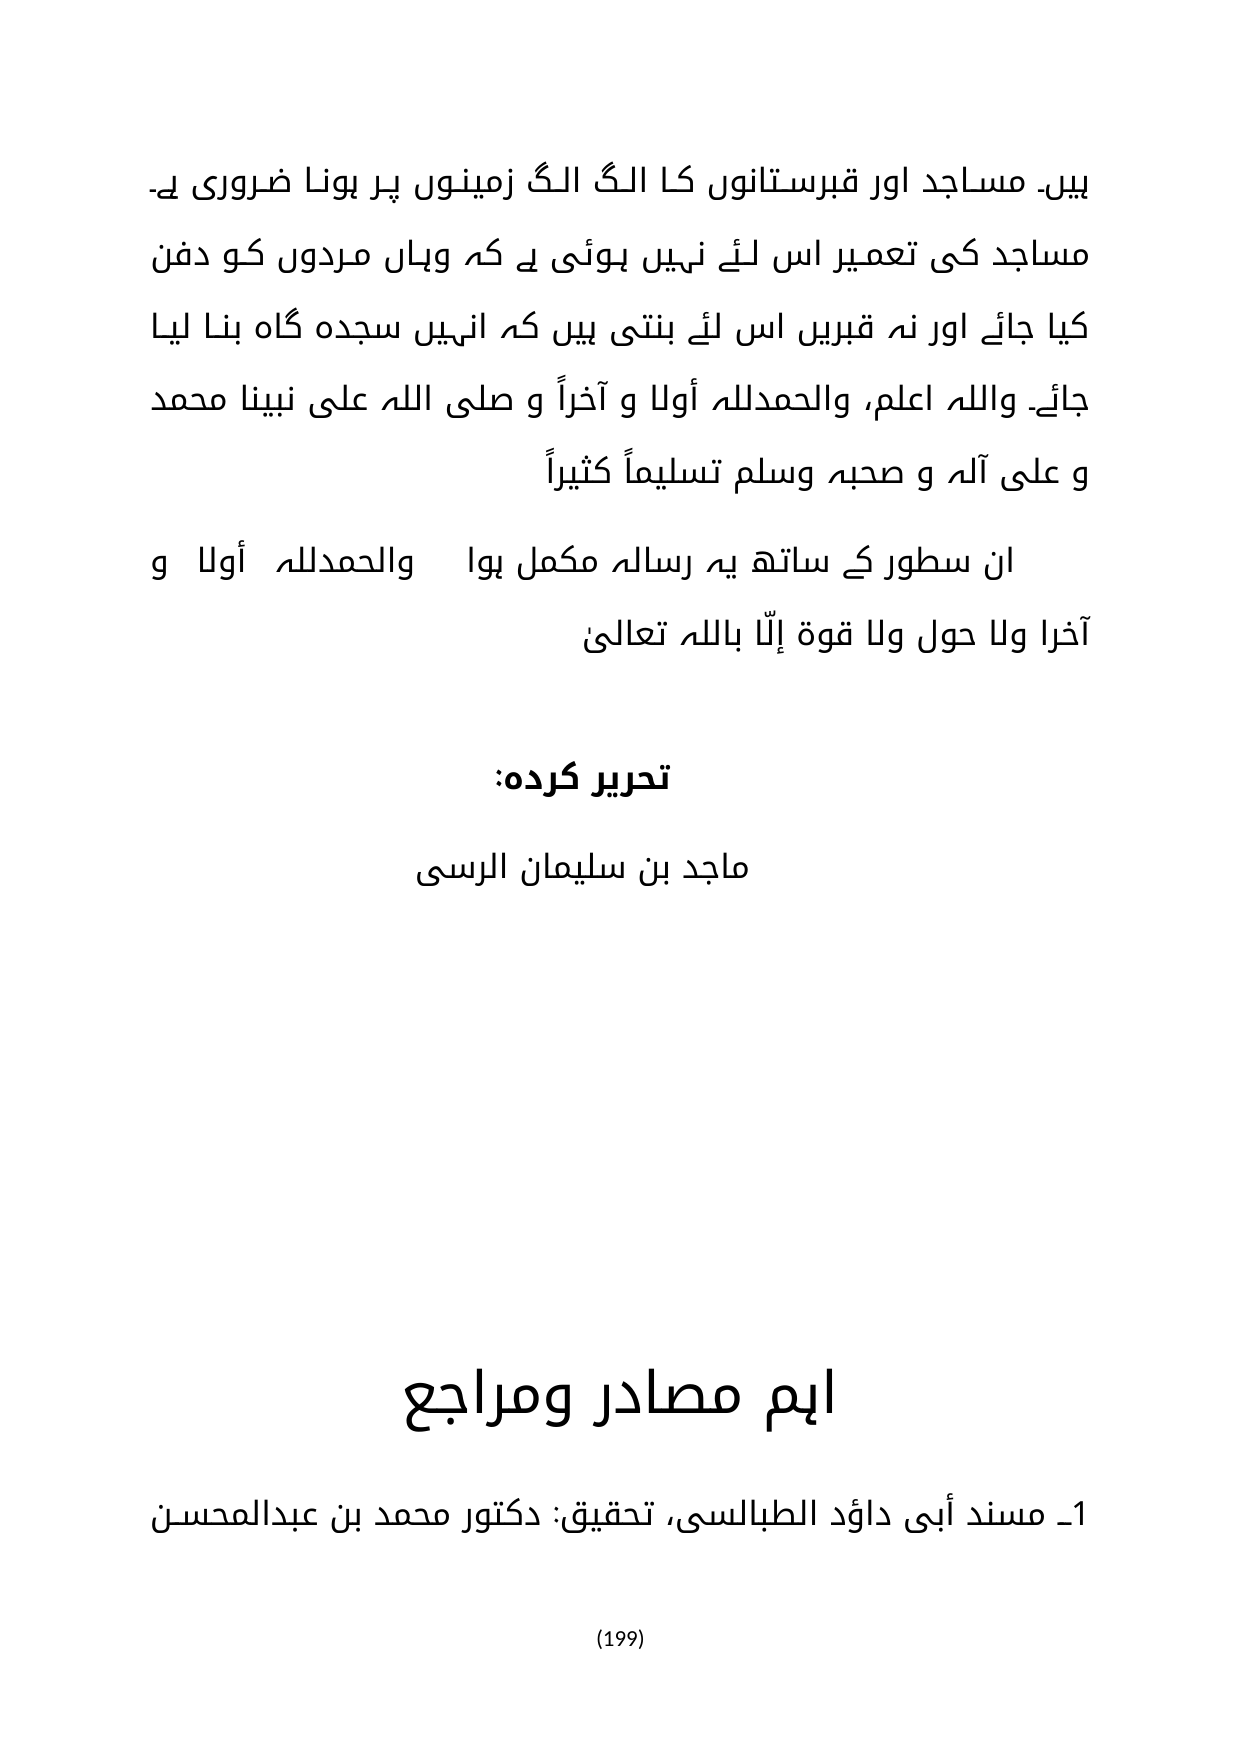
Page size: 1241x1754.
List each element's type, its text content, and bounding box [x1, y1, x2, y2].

text ان سطور کے ساتھ یہ رسالہ مکمل ہوا والحمدللہ أولا و آخرا ولا حول ولا قوۃ إلّا باللہ تعالیٰ [150, 530, 1090, 666]
text اہم مصادر ومراجع [150, 1338, 1090, 1449]
text ماجد بن سلیمان الرسی [150, 836, 1090, 899]
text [150, 1482, 1090, 1545]
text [150, 150, 1090, 504]
text تحریر کردہ: [150, 746, 1090, 810]
